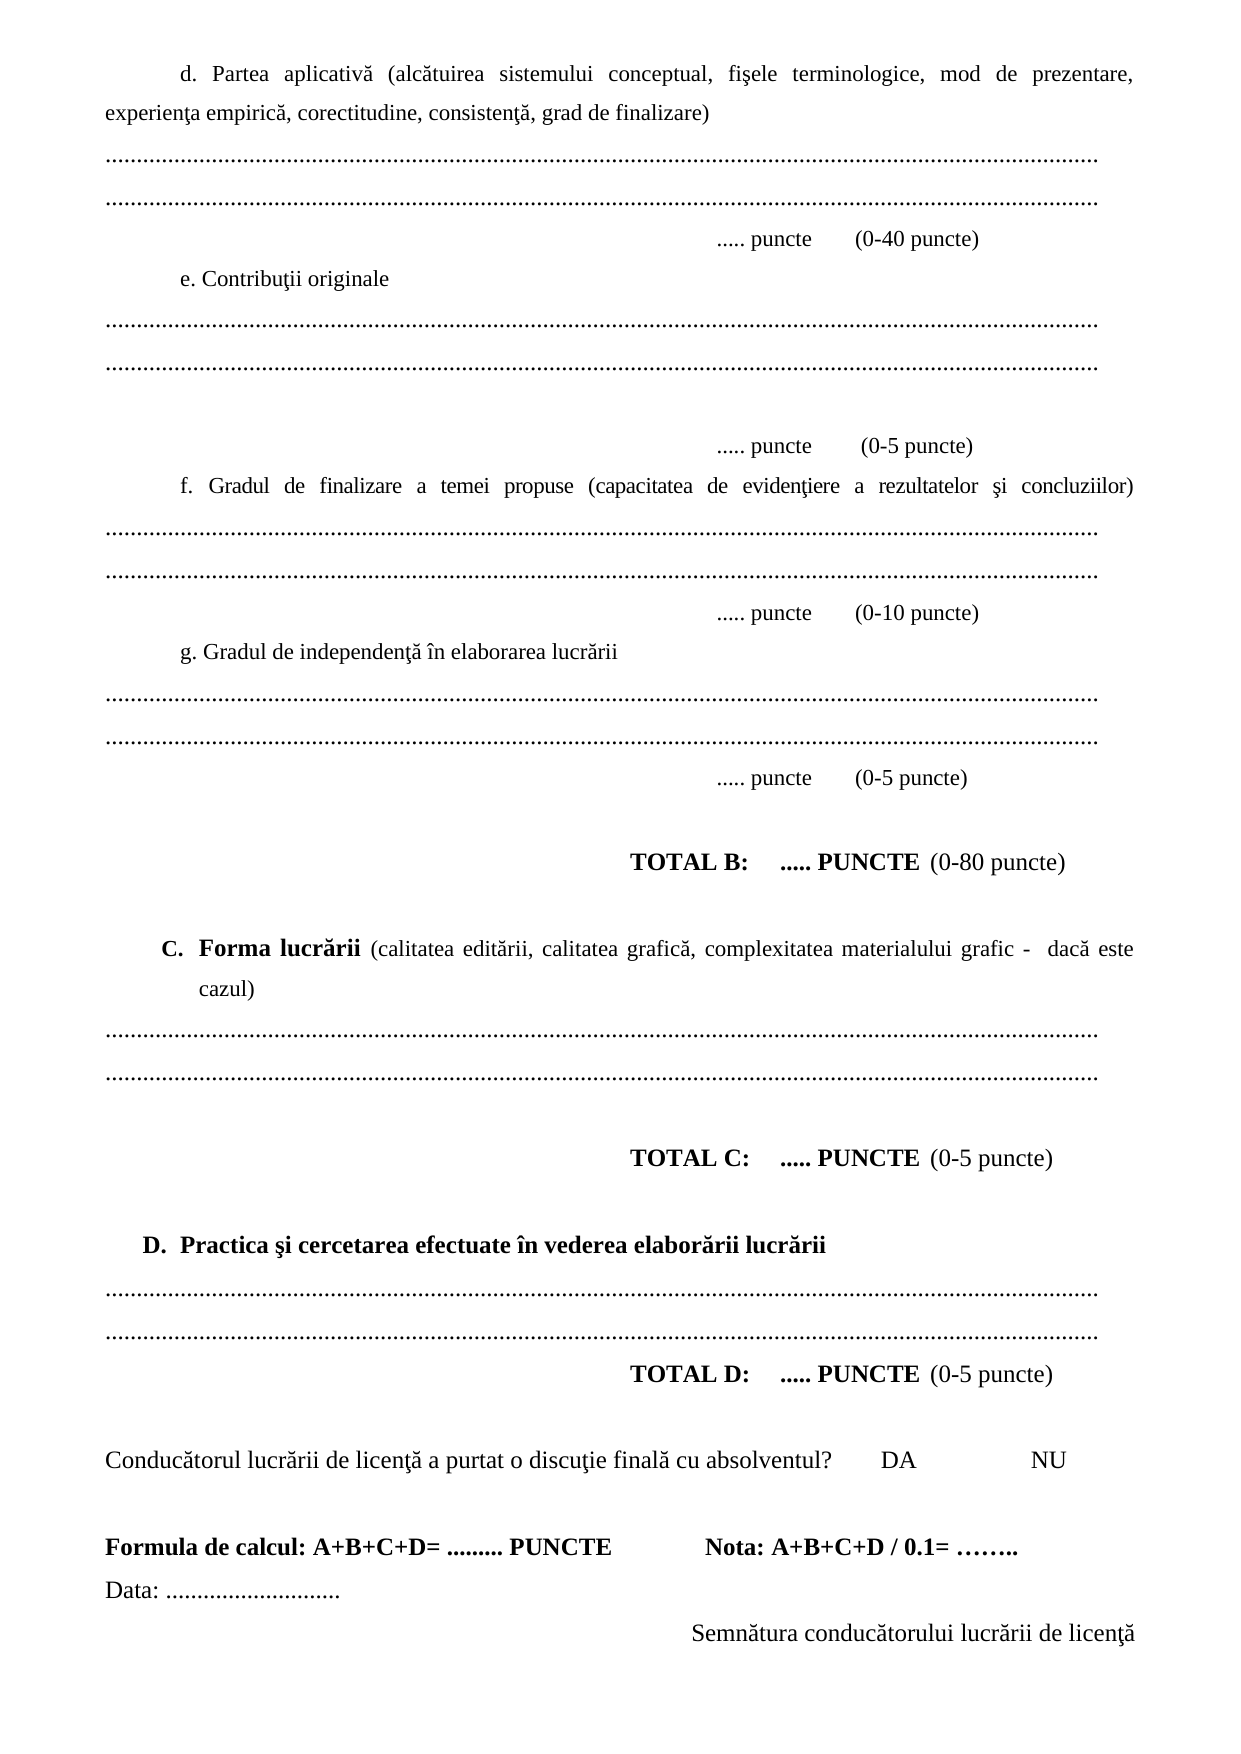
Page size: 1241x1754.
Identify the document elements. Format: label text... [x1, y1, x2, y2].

text ..... puncte (0-5 puncte) [705, 764, 1135, 790]
text e. Contribuţii originale [105, 265, 1135, 291]
text ..... puncte (0-5 puncte) [705, 432, 1135, 459]
text g. Gradul de independenţă în elaborarea lucrării [105, 638, 1135, 664]
list Practica şi cercetarea efectuate în vederea elaborării lucrării [142, 1230, 1135, 1258]
text ..... puncte (0-40 puncte) [105, 225, 1135, 252]
text TOTAL D: ..... PUNCTE (0-5 puncte) [105, 1359, 1135, 1388]
text d. Partea aplicativă (alcătuirea sistemului conceptual, fişele terminologice, mod de prezentare, experienţa empirică, corectitudine, consistenţă, grad de finalizare) [105, 60, 1135, 126]
text Formula de calcul: A+B+C+D= ......... PUNCTE Nota: A+B+C+D / 0.1= …….. [105, 1532, 1135, 1560]
text Semnătura conducătorului lucrării de licenţă [105, 1618, 1135, 1647]
list Forma lucrării (calitatea editării, calitatea grafică, complexitatea materialului grafic - dacă este cazul) [161, 933, 1135, 1001]
text ..... puncte (0-10 puncte) [105, 599, 1135, 625]
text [105, 139, 1135, 168]
text TOTAL C: ..... PUNCTE (0-5 puncte) [180, 1143, 1135, 1172]
text TOTAL B: ..... PUNCTE (0-80 puncte) [105, 847, 1135, 875]
text f. Gradul de finalizare a temei propuse (capacitatea de evidenţiere a rezultatelor şi concluziilor) ............................................................................................................................................................... [105, 472, 1135, 541]
text Conducătorul lucrării de licenţă a purtat o discuţie finală cu absolventul?  DA  NU [105, 1445, 1135, 1474]
text Data: ............................ [105, 1575, 1135, 1603]
